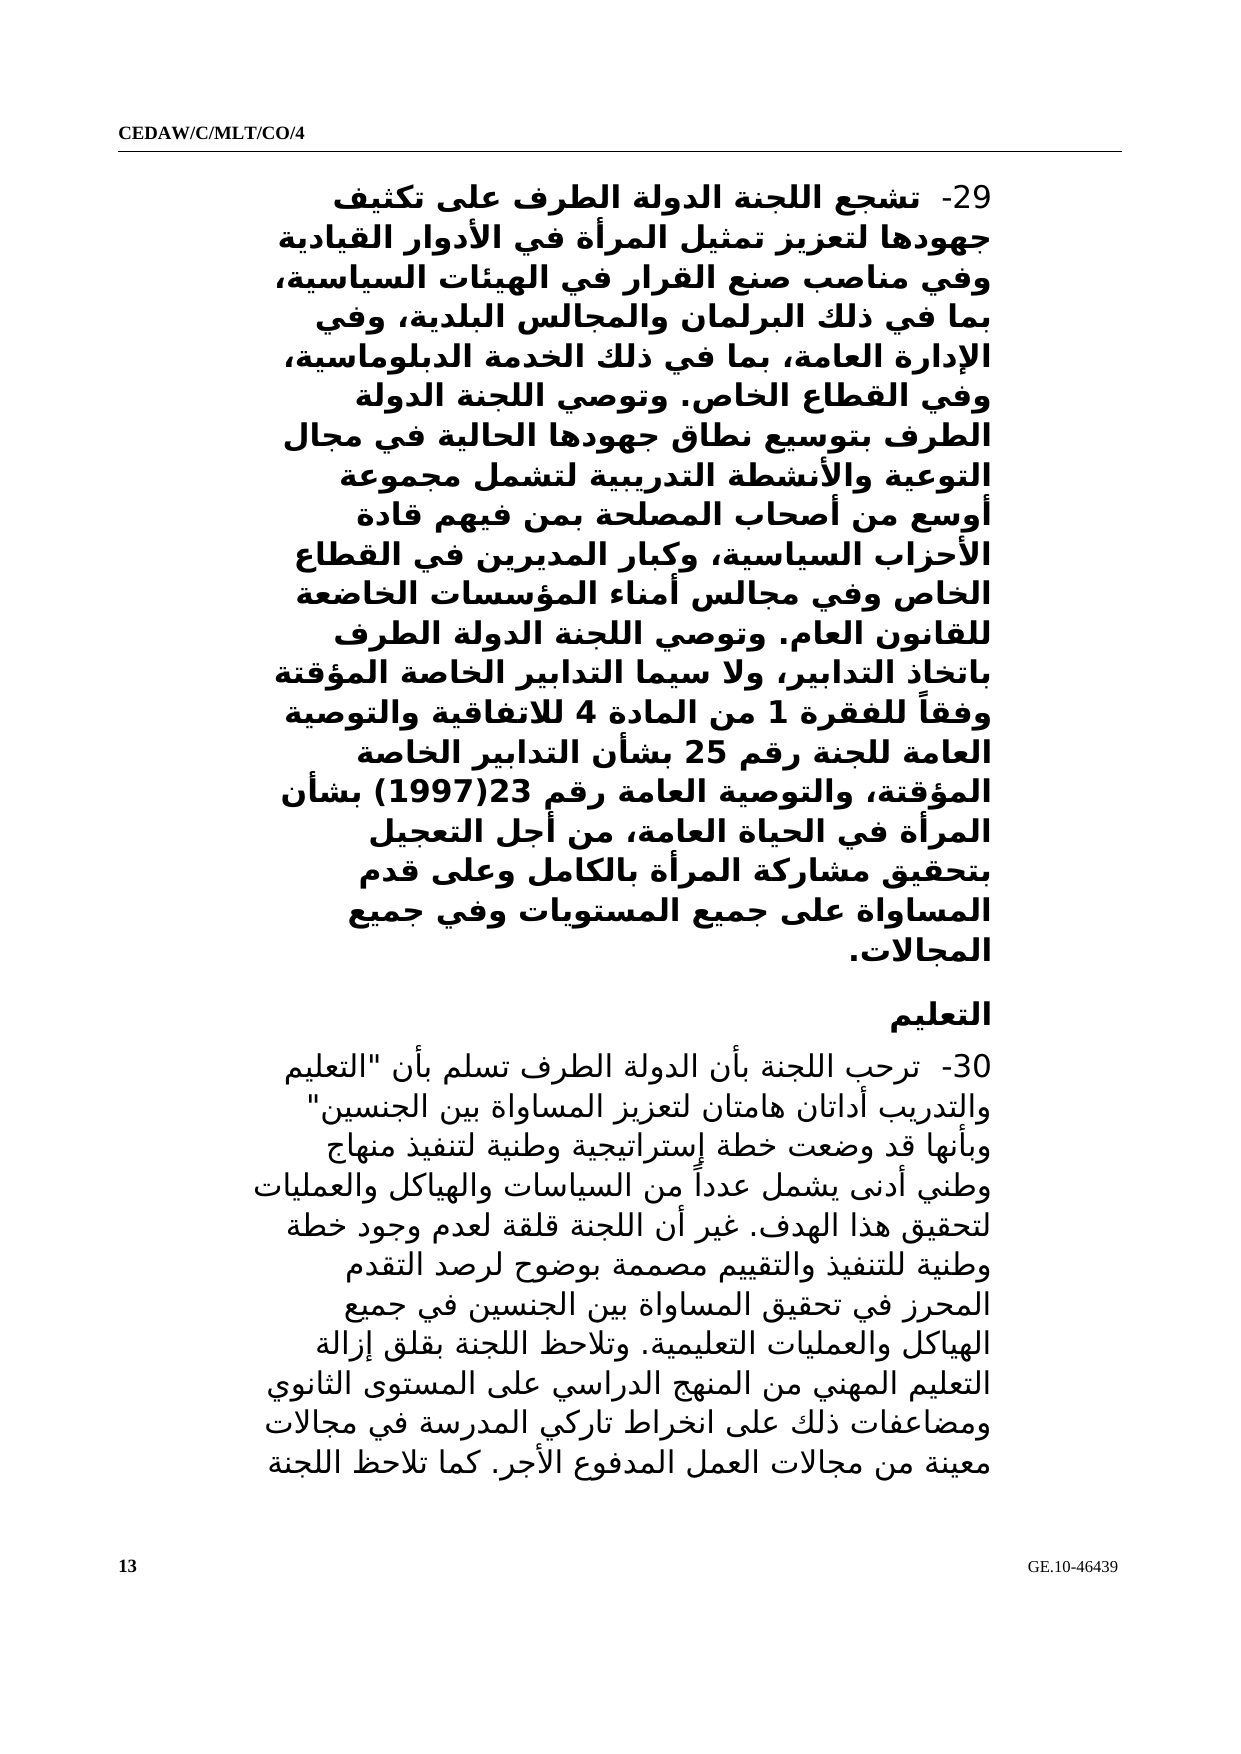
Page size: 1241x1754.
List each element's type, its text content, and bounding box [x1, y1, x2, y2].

text التعليم [248, 994, 1122, 1033]
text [248, 1046, 992, 1481]
text 29- تشجع اللجنة الدولة الطرف على تكثيف جهودها لتعزيز تمثيل المرأة في الأدوار القيادية وفي مناصب صنع القرار في الهيئات السياسية، بما في ذلك البرلمان والمجالس البلدية، وفي الإدارة العامة، بما في ذلك الخدمة الدبلوماسية، وفي القطاع الخاص. وتوصي اللجنة الدولة الطرف بتوسيع نطاق جهودها الحالية في مجال التوعية والأنشطة التدريبية لتشمل مجموعة أوسع من أصحاب المصلحة بمن فيهم قادة الأحزاب السياسية، وكبار المديرين في القطاع الخاص وفي مجالس أمناء المؤسسات الخاضعة للقانون العام. وتوصي اللجنة الدولة الطرف باتخاذ التدابير، ولا سيما التدابير الخاصة المؤقتة وفقاً للفقرة 1 من المادة 4 للاتفاقية والتوصية العامة للجنة رقم 25 بشأن التدابير الخاصة المؤقتة، والتوصية العامة رقم 23(1997) بشأن المرأة في الحياة العامة، من أجل التعجيل بتحقيق مشاركة المرأة بالكامل وعلى قدم المساواة على جميع المستويات وفي جميع المجالات. [248, 177, 992, 969]
